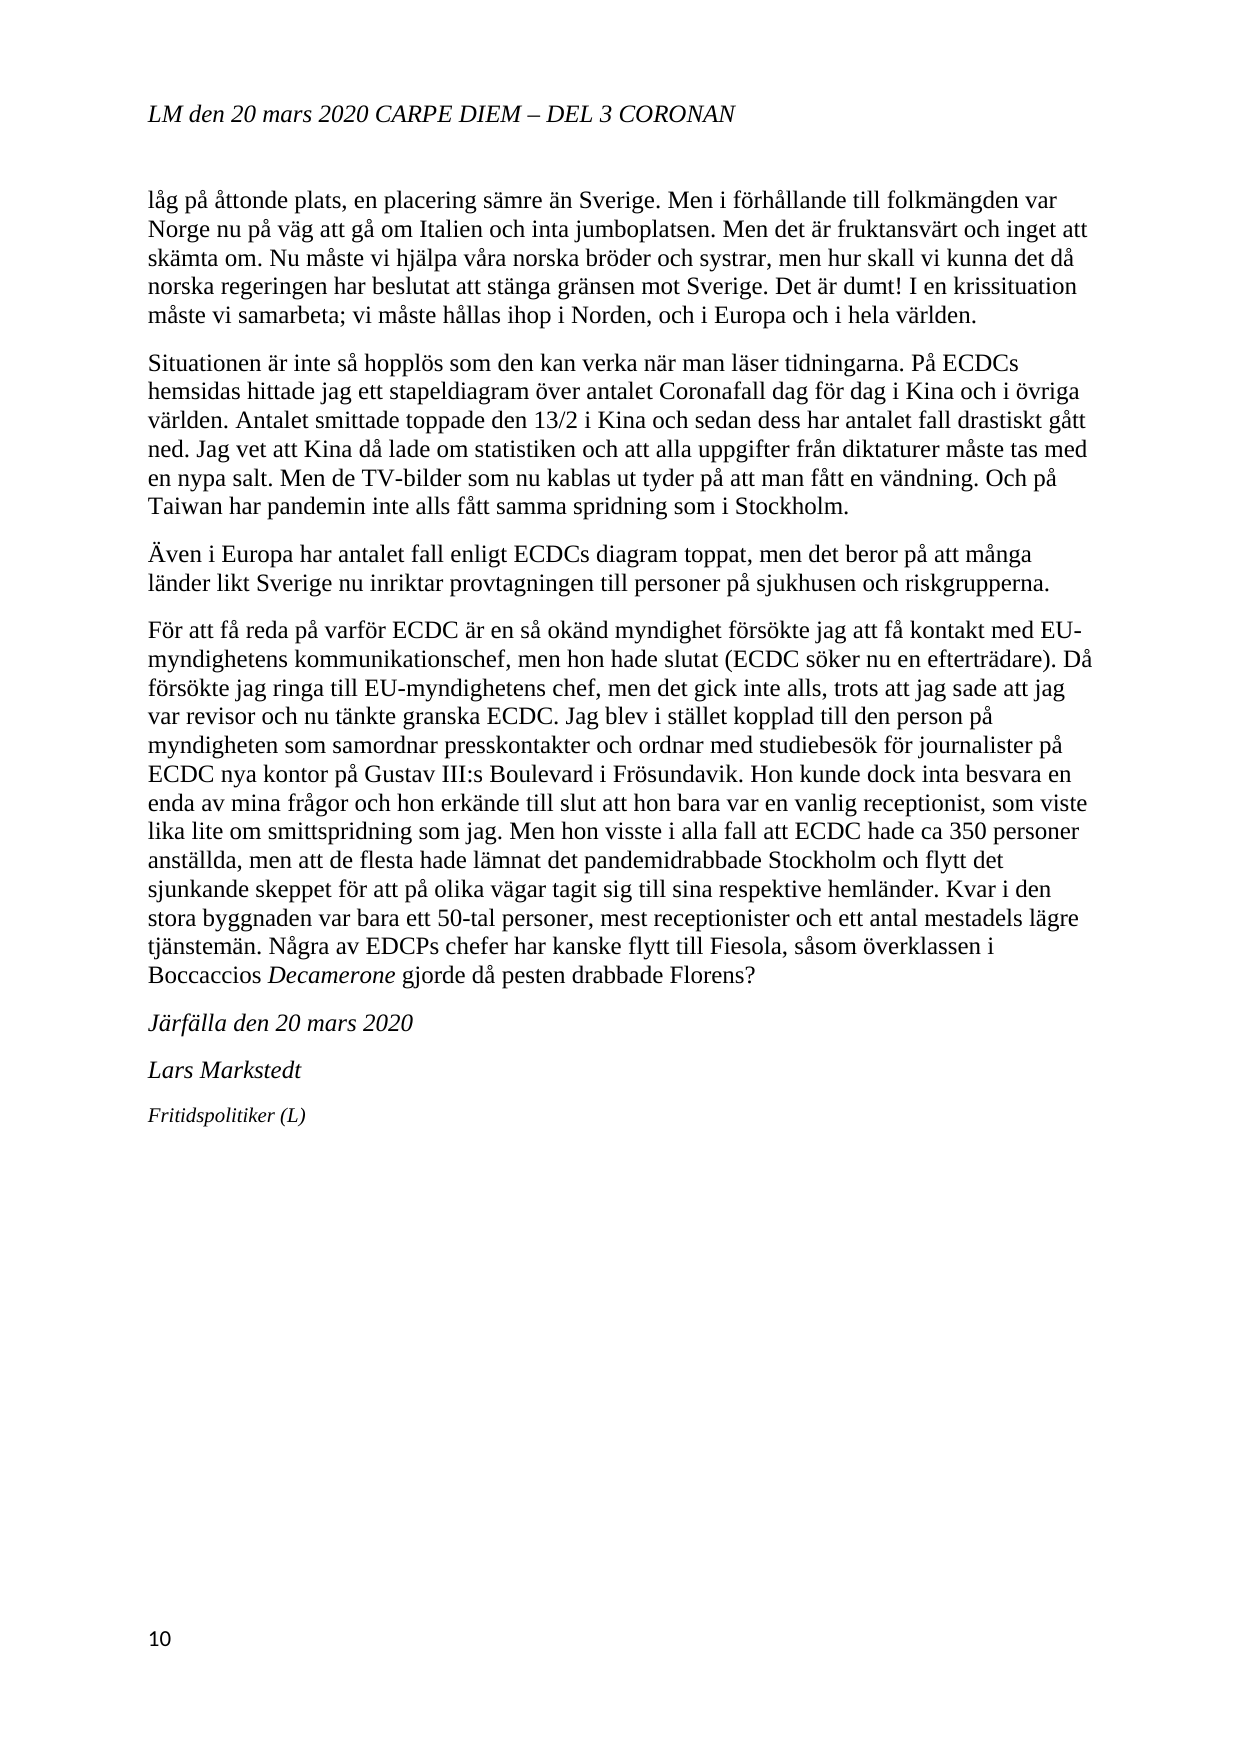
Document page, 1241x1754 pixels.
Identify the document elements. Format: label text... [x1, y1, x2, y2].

text Järfälla den 20 mars 2020 [148, 1008, 1093, 1036]
text Fritidspolitiker (L) [148, 1103, 1093, 1127]
text För att få reda på varför ECDC är en så okänd myndighet försökte jag att få kontakt med EU-myndighetens kommunikationschef, men hon hade slutat (ECDC söker nu en efterträdare). Då försökte jag ringa till EU-myndighetens chef, men det gick inte alls, trots att jag sade att jag var revisor och nu tänkte granska ECDC. Jag blev i stället kopplad till den person på myndigheten som samordnar presskontakter och ordnar med studiebesök för journalister på ECDC nya kontor på Gustav III:s Boulevard i Frösundavik. Hon kunde dock inta besvara en enda av mina frågor och hon erkände till slut att hon bara var en vanlig receptionist, som viste lika lite om smittspridning som jag. Men hon visste i alla fall att ECDC hade ca 350 personer anställda, men att de flesta hade lämnat det pandemidrabbade Stockholm och flytt det sjunkande skeppet för att på olika vägar tagit sig till sina respektive hemländer. Kvar i den stora byggnaden var bara ett 50-tal personer, mest receptionister och ett antal mestadels lägre tjänstemän. Några av EDCPs chefer har kanske flytt till Fiesola, såsom överklassen i Boccaccios Decamerone gjorde då pesten drabbade Florens? [148, 615, 1093, 989]
text Även i Europa har antalet fall enligt ECDCs diagram toppat, men det beror på att många länder likt Sverige nu inriktar provtagningen till personer på sjukhusen och riskgrupperna. [148, 539, 1093, 596]
text Lars Markstedt [148, 1055, 1093, 1084]
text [148, 185, 1093, 329]
text Situationen är inte så hopplös som den kan verka när man läser tidningarna. På ECDCs hemsidas hittade jag ett stapeldiagram över antalet Coronafall dag för dag i Kina och i övriga världen. Antalet smittade toppade den 13/2 i Kina och sedan dess har antalet fall drastiskt gått ned. Jag vet att Kina då lade om statistiken och att alla uppgifter från diktaturer måste tas med en nypa salt. Men de TV-bilder som nu kablas ut tyder på att man fått en vändning. Och på Taiwan har pandemin inte alls fått samma spridning som i Stockholm. [148, 348, 1093, 520]
